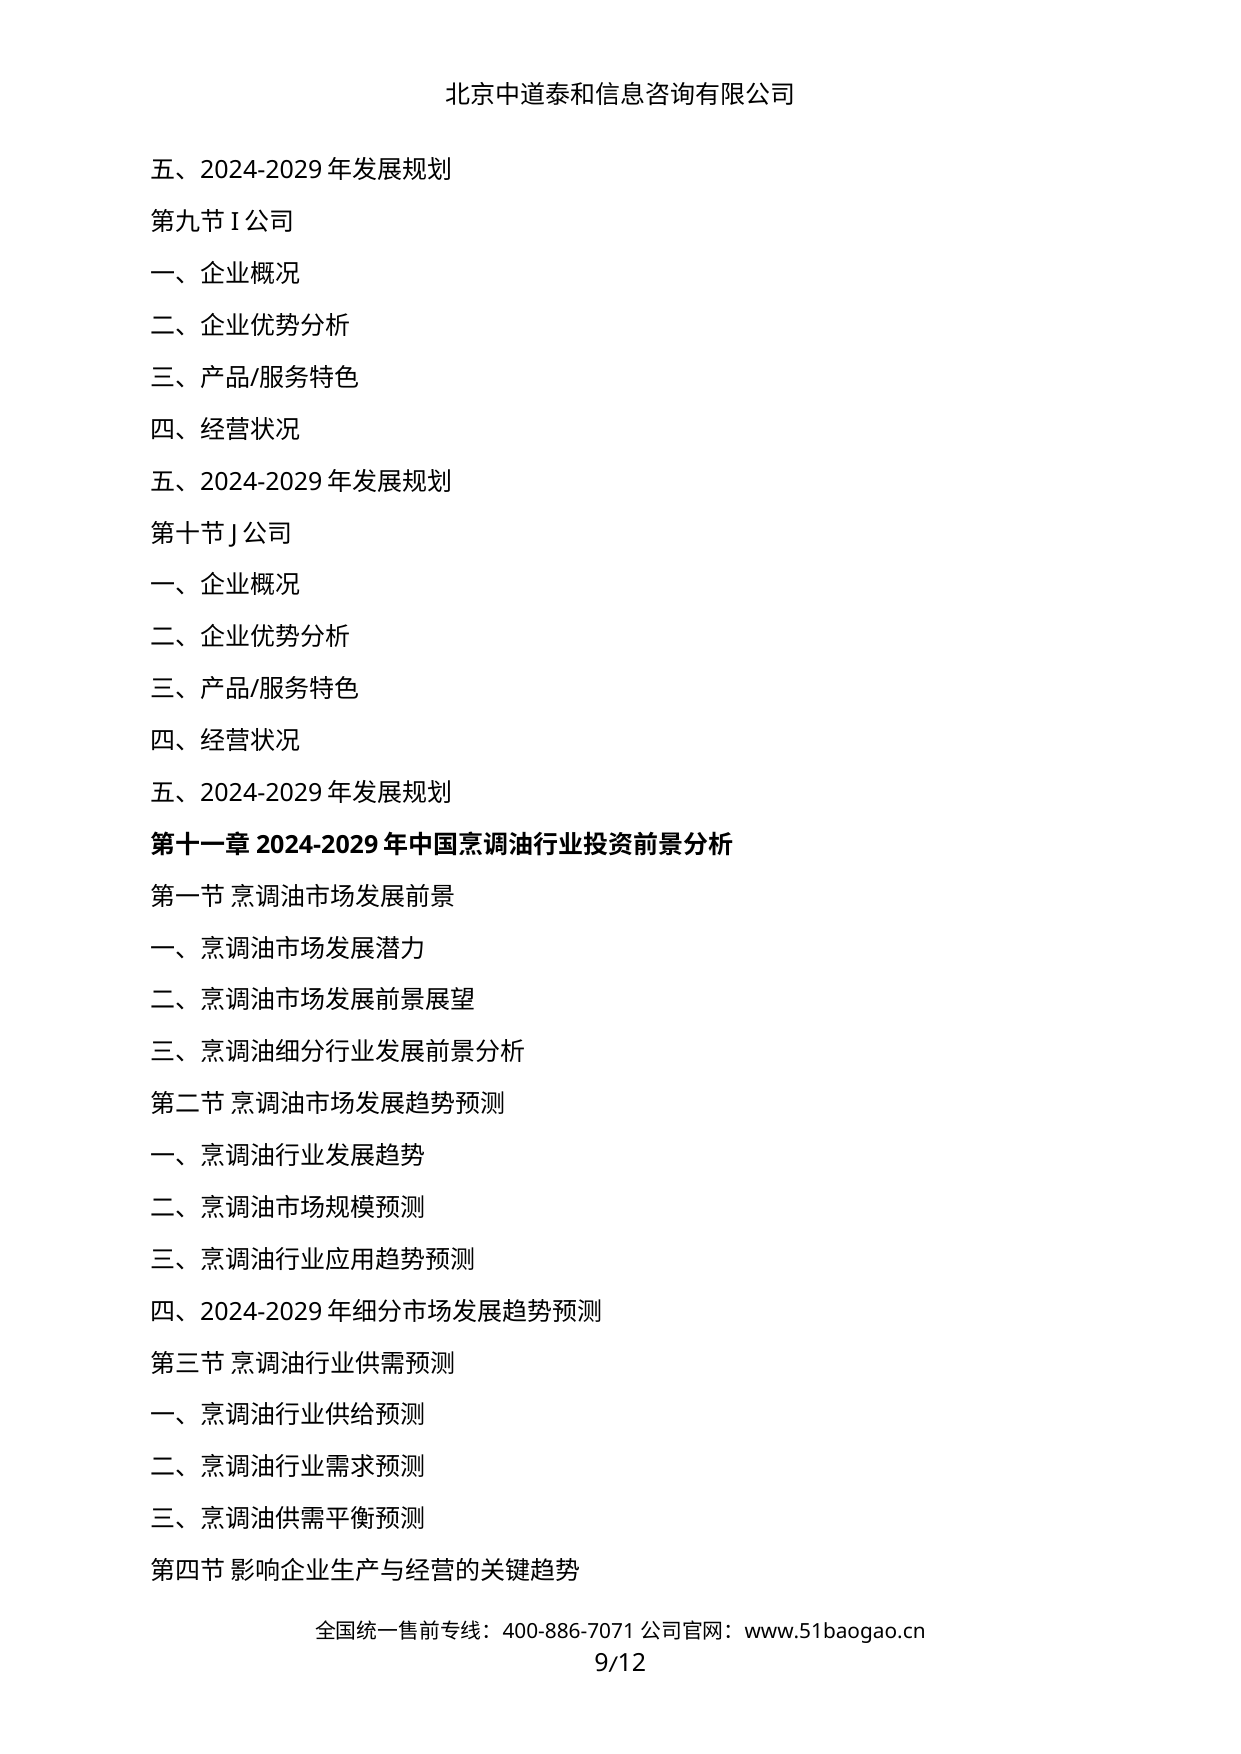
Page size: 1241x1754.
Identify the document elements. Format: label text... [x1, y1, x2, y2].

text 二、烹调油市场发展前景展望 [150, 980, 1090, 1016]
text 一、烹调油市场发展潜力 [150, 928, 1090, 964]
text 三、产品/服务特色 [150, 669, 1090, 705]
text 第四节 影响企业生产与经营的关键趋势 [150, 1551, 1090, 1587]
text 第二节 烹调油市场发展趋势预测 [150, 1084, 1090, 1120]
text 第十一章 2024-2029年中国烹调油行业投资前景分析 [150, 824, 1090, 861]
text 三、烹调油细分行业发展前景分析 [150, 1032, 1090, 1068]
text 二、烹调油市场规模预测 [150, 1187, 1090, 1224]
text 第三节 烹调油行业供需预测 [150, 1343, 1090, 1379]
text 四、经营状况 [150, 409, 1090, 446]
text 五、2024-2029年发展规划 [150, 461, 1090, 497]
text 一、烹调油行业供给预测 [150, 1395, 1090, 1431]
text 五、2024-2029年发展规划 [150, 150, 1090, 186]
text 第九节 I公司 [150, 202, 1090, 238]
text 二、企业优势分析 [150, 306, 1090, 342]
text 五、2024-2029年发展规划 [150, 772, 1090, 809]
text 一、企业概况 [150, 254, 1090, 290]
text 一、企业概况 [150, 565, 1090, 601]
text 第一节 烹调油市场发展前景 [150, 876, 1090, 912]
text 一、烹调油行业发展趋势 [150, 1136, 1090, 1172]
text 三、烹调油行业应用趋势预测 [150, 1239, 1090, 1276]
text 二、企业优势分析 [150, 617, 1090, 653]
text 三、产品/服务特色 [150, 357, 1090, 394]
text 三、烹调油供需平衡预测 [150, 1499, 1090, 1535]
text 四、2024-2029年细分市场发展趋势预测 [150, 1291, 1090, 1327]
text 四、经营状况 [150, 721, 1090, 757]
text 二、烹调油行业需求预测 [150, 1447, 1090, 1483]
text 第十节 J公司 [150, 513, 1090, 549]
